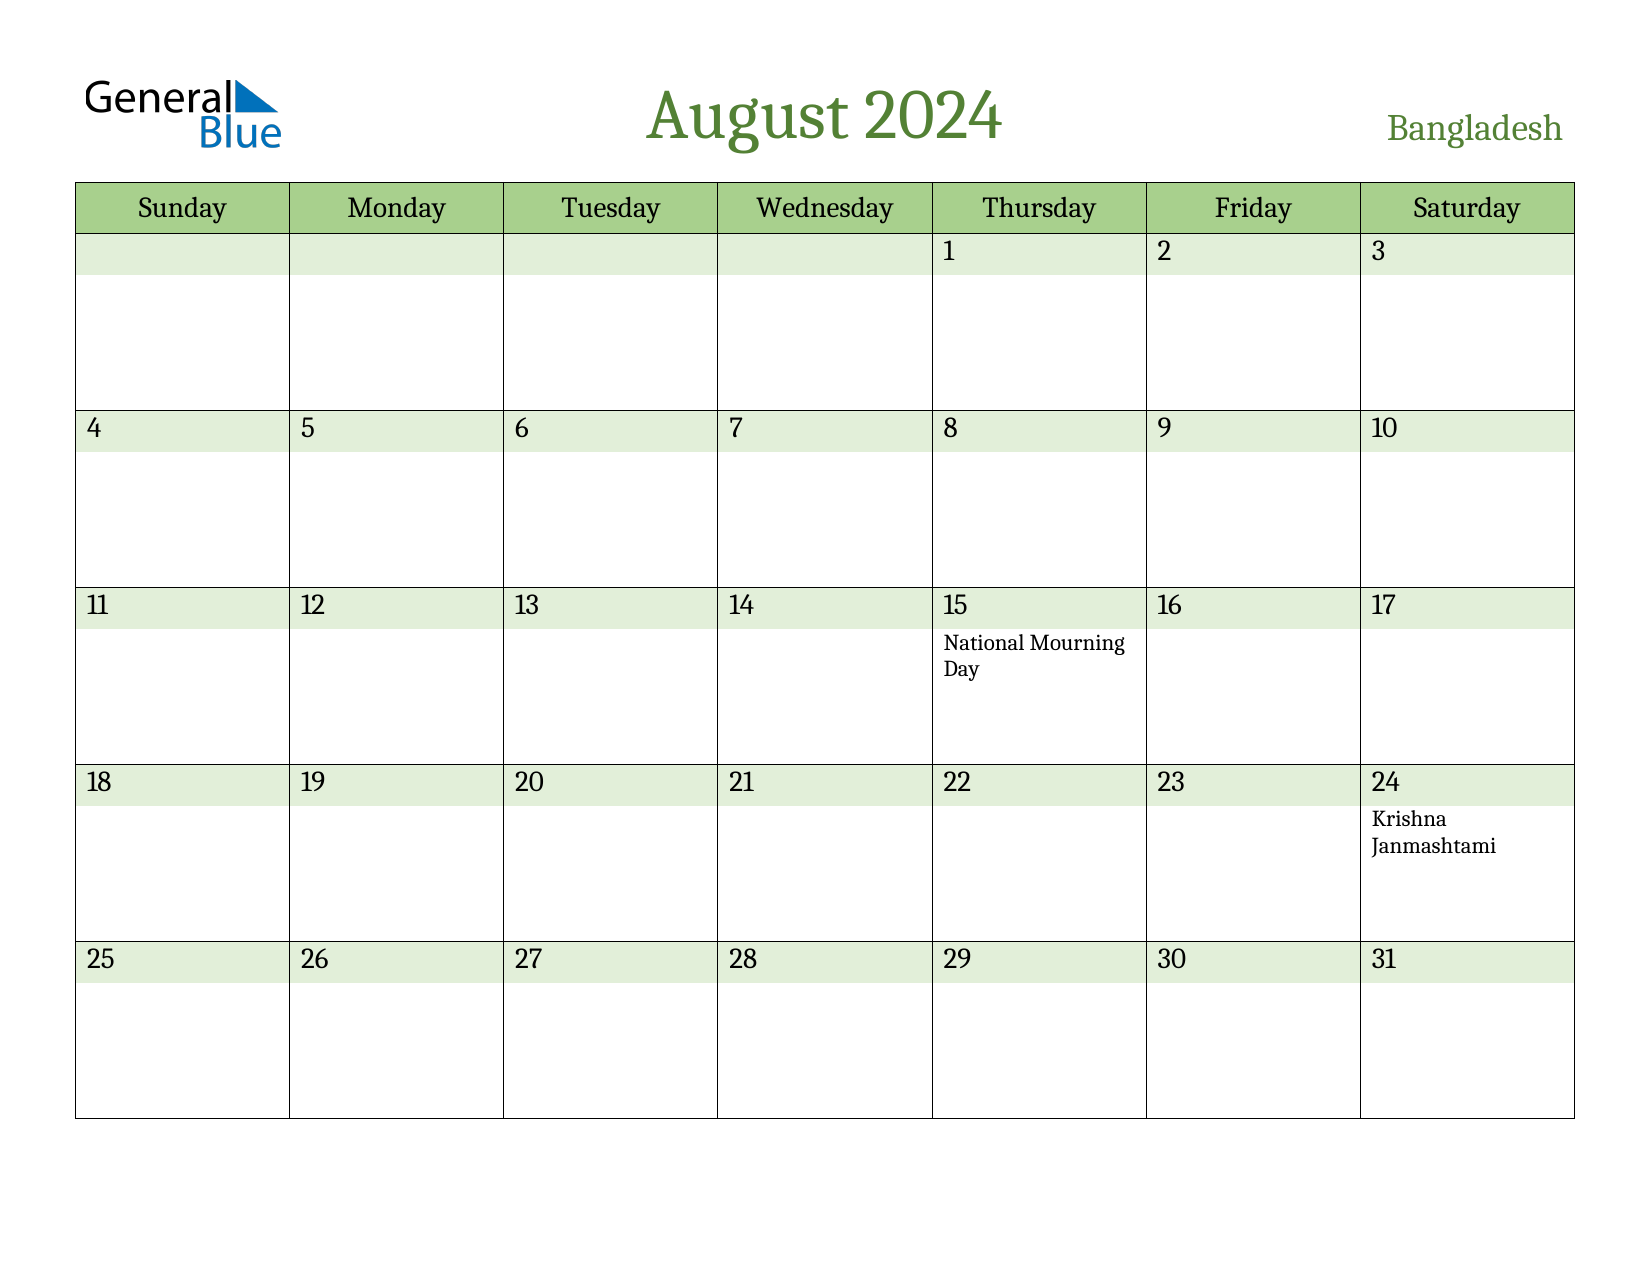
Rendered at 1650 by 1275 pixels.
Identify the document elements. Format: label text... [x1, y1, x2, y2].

table_cell Sunday [76, 183, 289, 233]
table_cell [290, 275, 503, 410]
table_cell 30 [1147, 942, 1360, 983]
table_cell 11 [76, 588, 289, 629]
table_cell Krishna Janmashtami [1361, 806, 1574, 941]
table_cell Wednesday [718, 183, 932, 233]
table_cell [290, 983, 503, 1118]
table_cell 19 [290, 765, 503, 806]
table_cell 27 [504, 942, 717, 983]
table_cell Thursday [933, 183, 1146, 233]
table_cell [718, 452, 932, 587]
table_cell [718, 983, 932, 1118]
table_cell [504, 275, 717, 410]
table_cell [504, 806, 717, 941]
table_cell [718, 275, 932, 410]
table_cell [1361, 629, 1574, 764]
table_cell [76, 983, 289, 1118]
table_cell [933, 983, 1146, 1118]
table_cell [1147, 452, 1360, 587]
table_cell [1147, 806, 1360, 941]
table_cell 7 [718, 411, 932, 452]
table_cell 10 [1361, 411, 1574, 452]
table_cell 15 [933, 588, 1146, 629]
table_cell [718, 806, 932, 941]
table_cell 21 [718, 765, 932, 806]
table_cell 9 [1147, 411, 1360, 452]
table_cell 6 [504, 411, 717, 452]
table_cell 4 [76, 411, 289, 452]
table_header [76, 75, 503, 182]
table_cell 3 [1361, 234, 1574, 275]
picture [86, 80, 281, 148]
table_cell [504, 629, 717, 764]
table_cell 14 [718, 588, 932, 629]
table_cell [1147, 275, 1360, 410]
table_cell [290, 806, 503, 941]
table_cell Friday [1147, 183, 1360, 233]
table_cell 28 [718, 942, 932, 983]
table_cell [290, 234, 503, 275]
table_cell 26 [290, 942, 503, 983]
table_cell [290, 629, 503, 764]
table_cell 17 [1361, 588, 1574, 629]
table_cell National Mourning Day [933, 629, 1146, 764]
table_cell [76, 806, 289, 941]
table_cell 25 [76, 942, 289, 983]
table_cell 8 [933, 411, 1146, 452]
table_cell 16 [1147, 588, 1360, 629]
table_cell Saturday [1361, 183, 1574, 233]
table_cell [290, 452, 503, 587]
table_cell 22 [933, 765, 1146, 806]
table_cell [933, 452, 1146, 587]
table_cell [504, 234, 717, 275]
table_cell 20 [504, 765, 717, 806]
table_cell 29 [933, 942, 1146, 983]
table_cell [76, 234, 289, 275]
table_header August 2024 [504, 75, 1146, 182]
table_header Bangladesh [1146, 75, 1574, 182]
table_cell [504, 452, 717, 587]
table_cell [1361, 275, 1574, 410]
table_cell [76, 452, 289, 587]
table_cell [504, 983, 717, 1118]
table_cell 12 [290, 588, 503, 629]
table_cell [1147, 629, 1360, 764]
table_cell 23 [1147, 765, 1360, 806]
table_cell 13 [504, 588, 717, 629]
table_cell [718, 629, 932, 764]
table_cell [718, 234, 932, 275]
table_cell [76, 629, 289, 764]
table_cell [933, 275, 1146, 410]
table_cell 18 [76, 765, 289, 806]
table_cell 1 [933, 234, 1146, 275]
table_cell [933, 806, 1146, 941]
table_cell [1361, 983, 1574, 1118]
table_cell Monday [290, 183, 503, 233]
table_cell Tuesday [504, 183, 717, 233]
table_cell 24 [1361, 765, 1574, 806]
table_cell [76, 275, 289, 410]
table_cell [1147, 983, 1360, 1118]
table_cell 31 [1361, 942, 1574, 983]
table_cell [1361, 452, 1574, 587]
table_cell 5 [290, 411, 503, 452]
table_cell 2 [1147, 234, 1360, 275]
